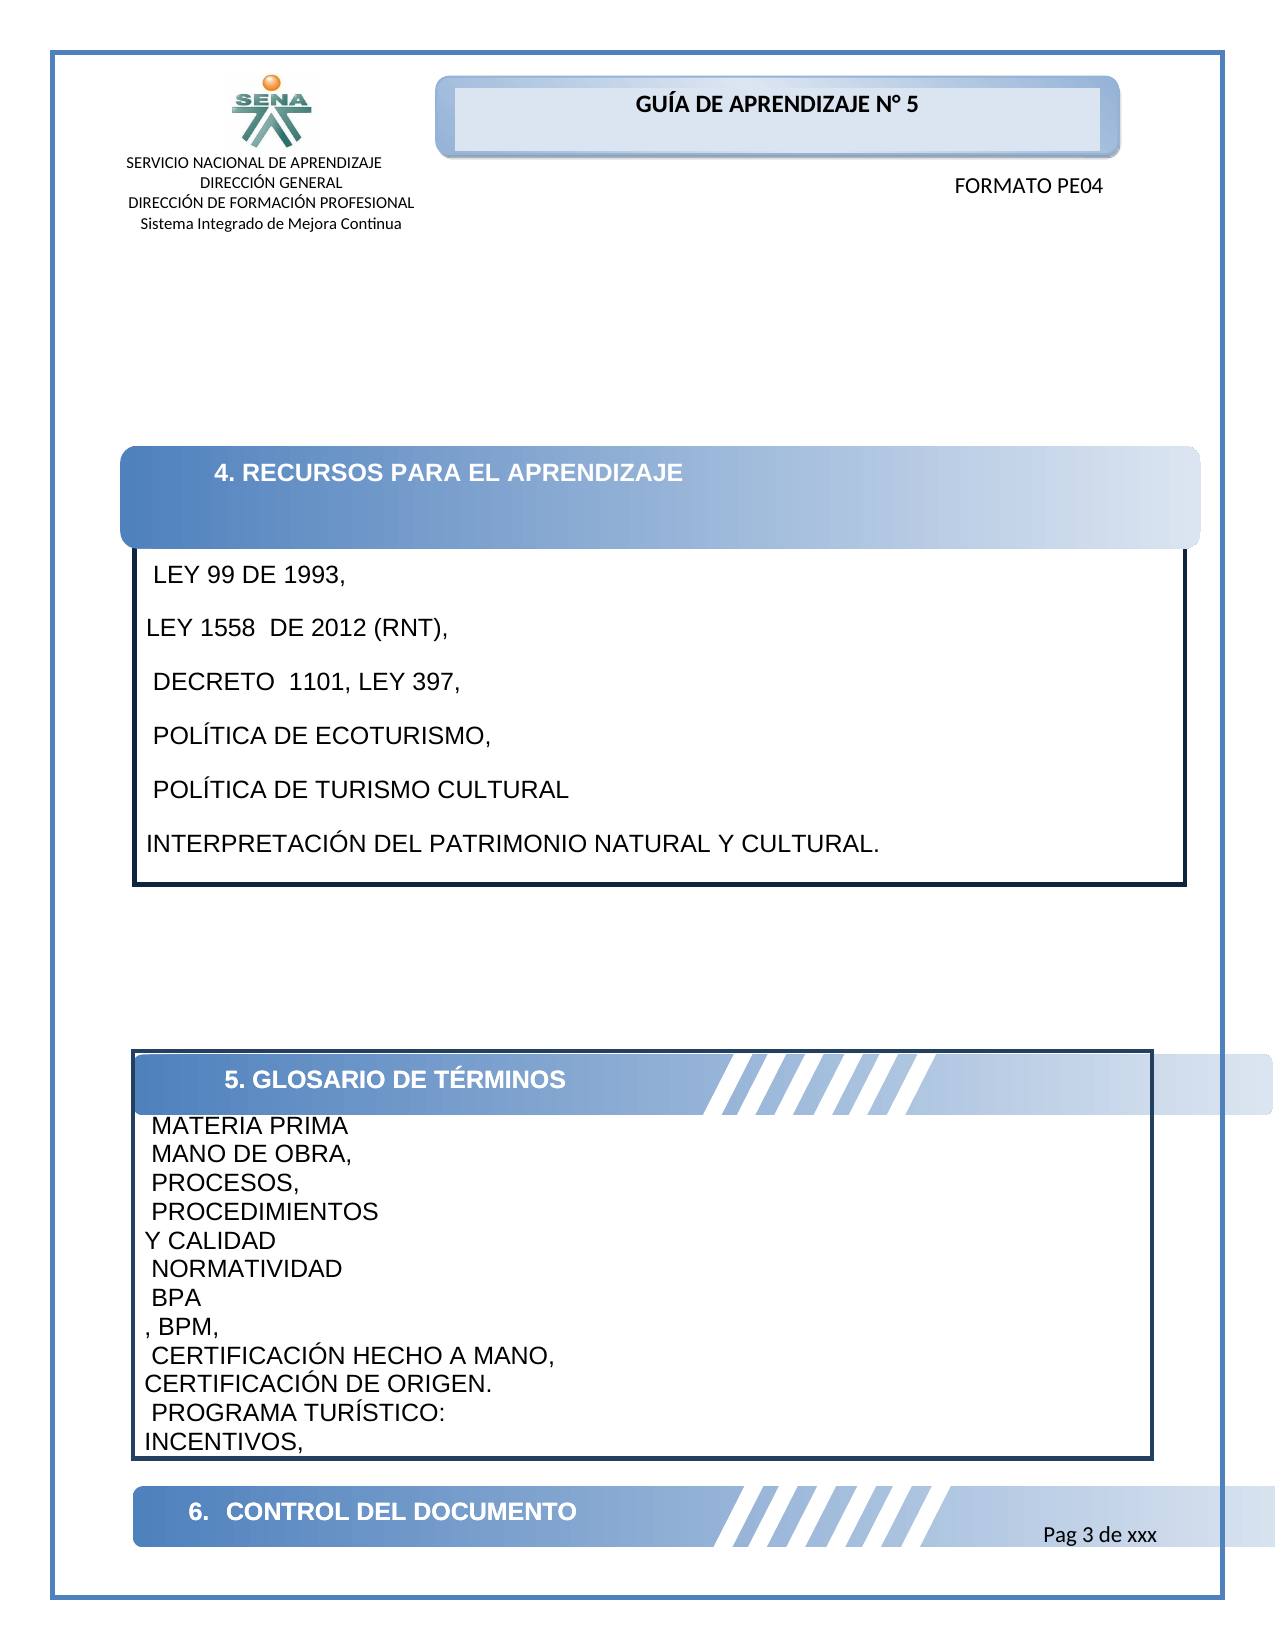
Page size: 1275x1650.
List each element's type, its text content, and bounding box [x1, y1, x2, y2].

picture [223, 73, 319, 152]
table_header MATERIA PRIMA MANO DE OBRA, PROCESOS, PROCEDIMIENTOS Y CALIDAD NORMATIVIDAD BPA , BPM, CERTIFICACIÓN HECHO A MANO, CERTIFICACIÓN DE ORIGEN. PROGRAMA TURÍSTICO: INCENTIVOS, [135, 1053, 1150, 1456]
table_header LEY 99 DE 1993, LEY 1558 DE 2012 (RNT), DECRETO 1101, LEY 397, POLÍTICA DE ECOTURISMO, POLÍTICA DE TURISMO CULTURAL INTERPRETACIÓN DEL PATRIMONIO NATURAL Y CULTURAL. [137, 549, 1183, 882]
